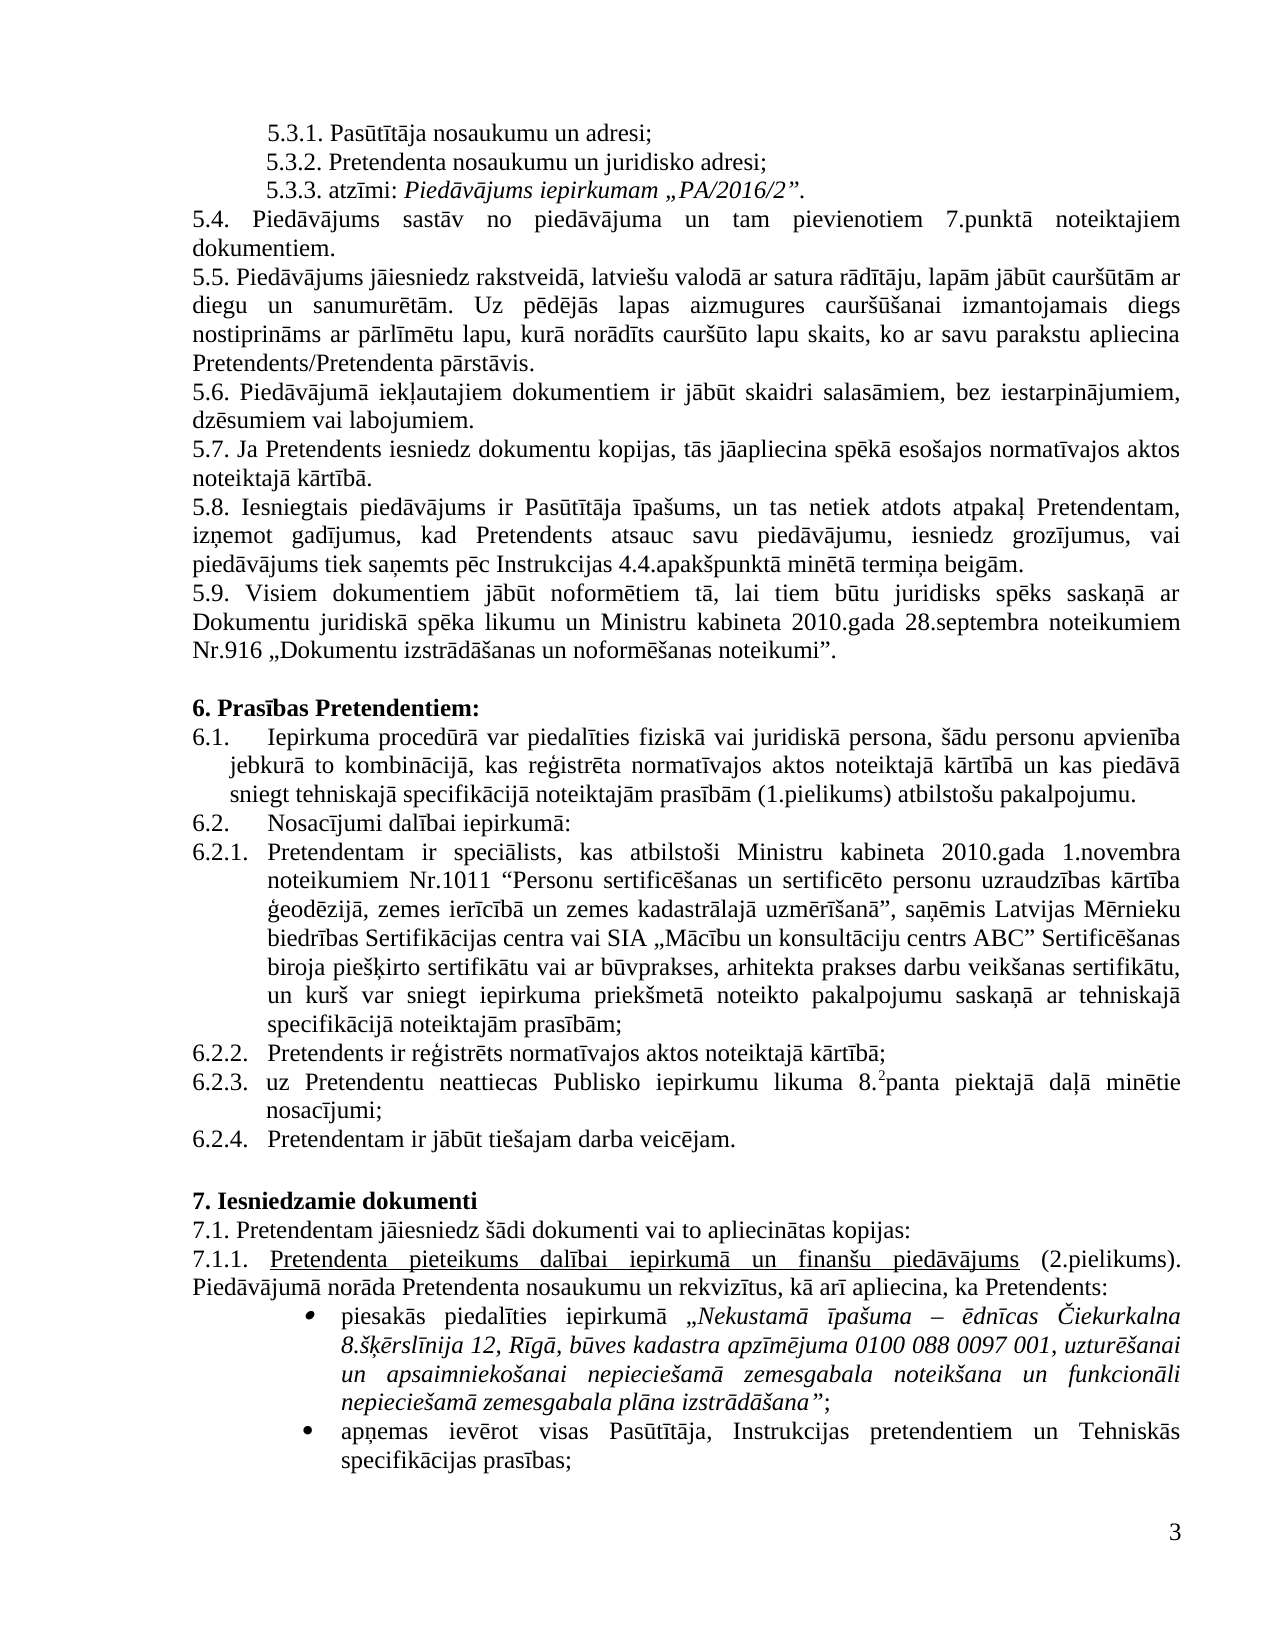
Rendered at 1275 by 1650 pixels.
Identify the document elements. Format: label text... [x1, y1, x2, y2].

text 5.3.3. atzīmi: Piedāvājums iepirkumam „PA/2016/2”. [266, 176, 1181, 204]
text 5.6. Piedāvājumā iekļautajiem dokumentiem ir jābūt skaidri salasāmiem, bez iestarpinājumiem, dzēsumiem vai labojumiem. [192, 377, 1181, 434]
list Nosacījumi dalībai iepirkumā: [192, 808, 1181, 837]
list piesakās piedalīties iepirkumā „Nekustamā īpašuma – ēdnīcas Čiekurkalna 8.šķērslīnija 12, Rīgā, būves kadastra apzīmējuma 0100 088 0097 001, uzturēšanai un apsaimniekošanai nepieciešamā zemesgabala noteikšana un funkcionāli nepieciešamā zemesgabala plāna izstrādāšana”; [303, 1301, 1181, 1416]
list Pretendentam ir speciālists, kas atbilstoši Ministru kabineta 2010.gada 1.novembra noteikumiem Nr.1011 “Personu sertificēšanas un sertificēto personu uzraudzības kārtība ģeodēzijā, zemes ierīcībā un zemes kadastrālajā uzmērīšanā”, saņēmis Latvijas Mērnieku biedrības Sertifikācijas centra vai SIA „Mācību un konsultāciju centrs ABC” Sertificēšanas biroja piešķirto sertifikātu vai ar būvprakses, arhitekta prakses darbu veikšanas sertifikātu, un kurš var sniegt iepirkuma priekšmetā noteikto pakalpojumu saskaņā ar tehniskajā specifikācijā noteiktajām prasībām; [192, 837, 1181, 1038]
text 5.4. Piedāvājums sastāv no piedāvājuma un tam pievienotiem 7.punktā noteiktajiem dokumentiem. [192, 204, 1181, 262]
text 5.7. Ja Pretendents iesniedz dokumentu kopijas, tās jāapliecina spēkā esošajos normatīvajos aktos noteiktajā kārtībā. [192, 434, 1181, 492]
text 7.1. Pretendentam jāiesniedz šādi dokumenti vai to apliecinātas kopijas: [192, 1215, 1181, 1244]
text 5.5. Piedāvājums jāiesniedz rakstveidā, latviešu valodā ar satura rādītāju, lapām jābūt cauršūtām ar diegu un sanumurētām. Uz pēdējās lapas aizmugures cauršūšanai izmantojamais diegs nostiprināms ar pārlīmētu lapu, kurā norādīts cauršūto lapu skaits, ko ar savu parakstu apliecina Pretendents/Pretendenta pārstāvis. [192, 262, 1181, 377]
text 6. Prasības Pretendentiem: [192, 693, 1181, 722]
list apņemas ievērot visas Pasūtītāja, Instrukcijas pretendentiem un Tehniskās specifikācijas prasības; [303, 1416, 1181, 1474]
text 5.9. Visiem dokumentiem jābūt noformētiem tā, lai tiem būtu juridisks spēks saskaņā ar Dokumentu juridiskā spēka likumu un Ministru kabineta 2010.gada 28.septembra noteikumiem Nr.916 „Dokumentu izstrādāšanas un noformēšanas noteikumi”. [192, 578, 1181, 664]
list Pretendentam ir jābūt tiešajam darba veicējam. [192, 1124, 1181, 1153]
text 5.3.2. Pretendenta nosaukumu un juridisko adresi; [266, 147, 1181, 176]
list Pretendents ir reģistrēts normatīvajos aktos noteiktajā kārtībā; [192, 1038, 1181, 1067]
list Iepirkuma procedūrā var piedalīties fiziskā vai juridiskā persona, šādu personu apvienība jebkurā to kombinācijā, kas reģistrēta normatīvajos aktos noteiktajā kārtībā un kas piedāvā sniegt tehniskajā specifikācijā noteiktajām prasībām (1.pielikums) atbilstošu pakalpojumu. [192, 722, 1181, 808]
text 5.3.1. Pasūtītāja nosaukumu un adresi; [192, 118, 1181, 147]
list uz Pretendentu neattiecas Publisko iepirkumu likuma 8.2panta piektajā daļā minētie nosacījumi; [192, 1067, 1181, 1124]
text 5.8. Iesniegtais piedāvājums ir Pasūtītāja īpašums, un tas netiek atdots atpakaļ Pretendentam, izņemot gadījumus, kad Pretendents atsauc savu piedāvājumu, iesniedz grozījumus, vai piedāvājums tiek saņemts pēc Instrukcijas 4.4.apakšpunktā minētā termiņa beigām. [192, 492, 1181, 578]
text 7. Iesniedzamie dokumenti [192, 1186, 1181, 1215]
text 7.1.1. Pretendenta pieteikums dalībai iepirkumā un finanšu piedāvājums (2.pielikums). Piedāvājumā norāda Pretendenta nosaukumu un rekvizītus, kā arī apliecina, ka Pretendents: [192, 1244, 1181, 1301]
